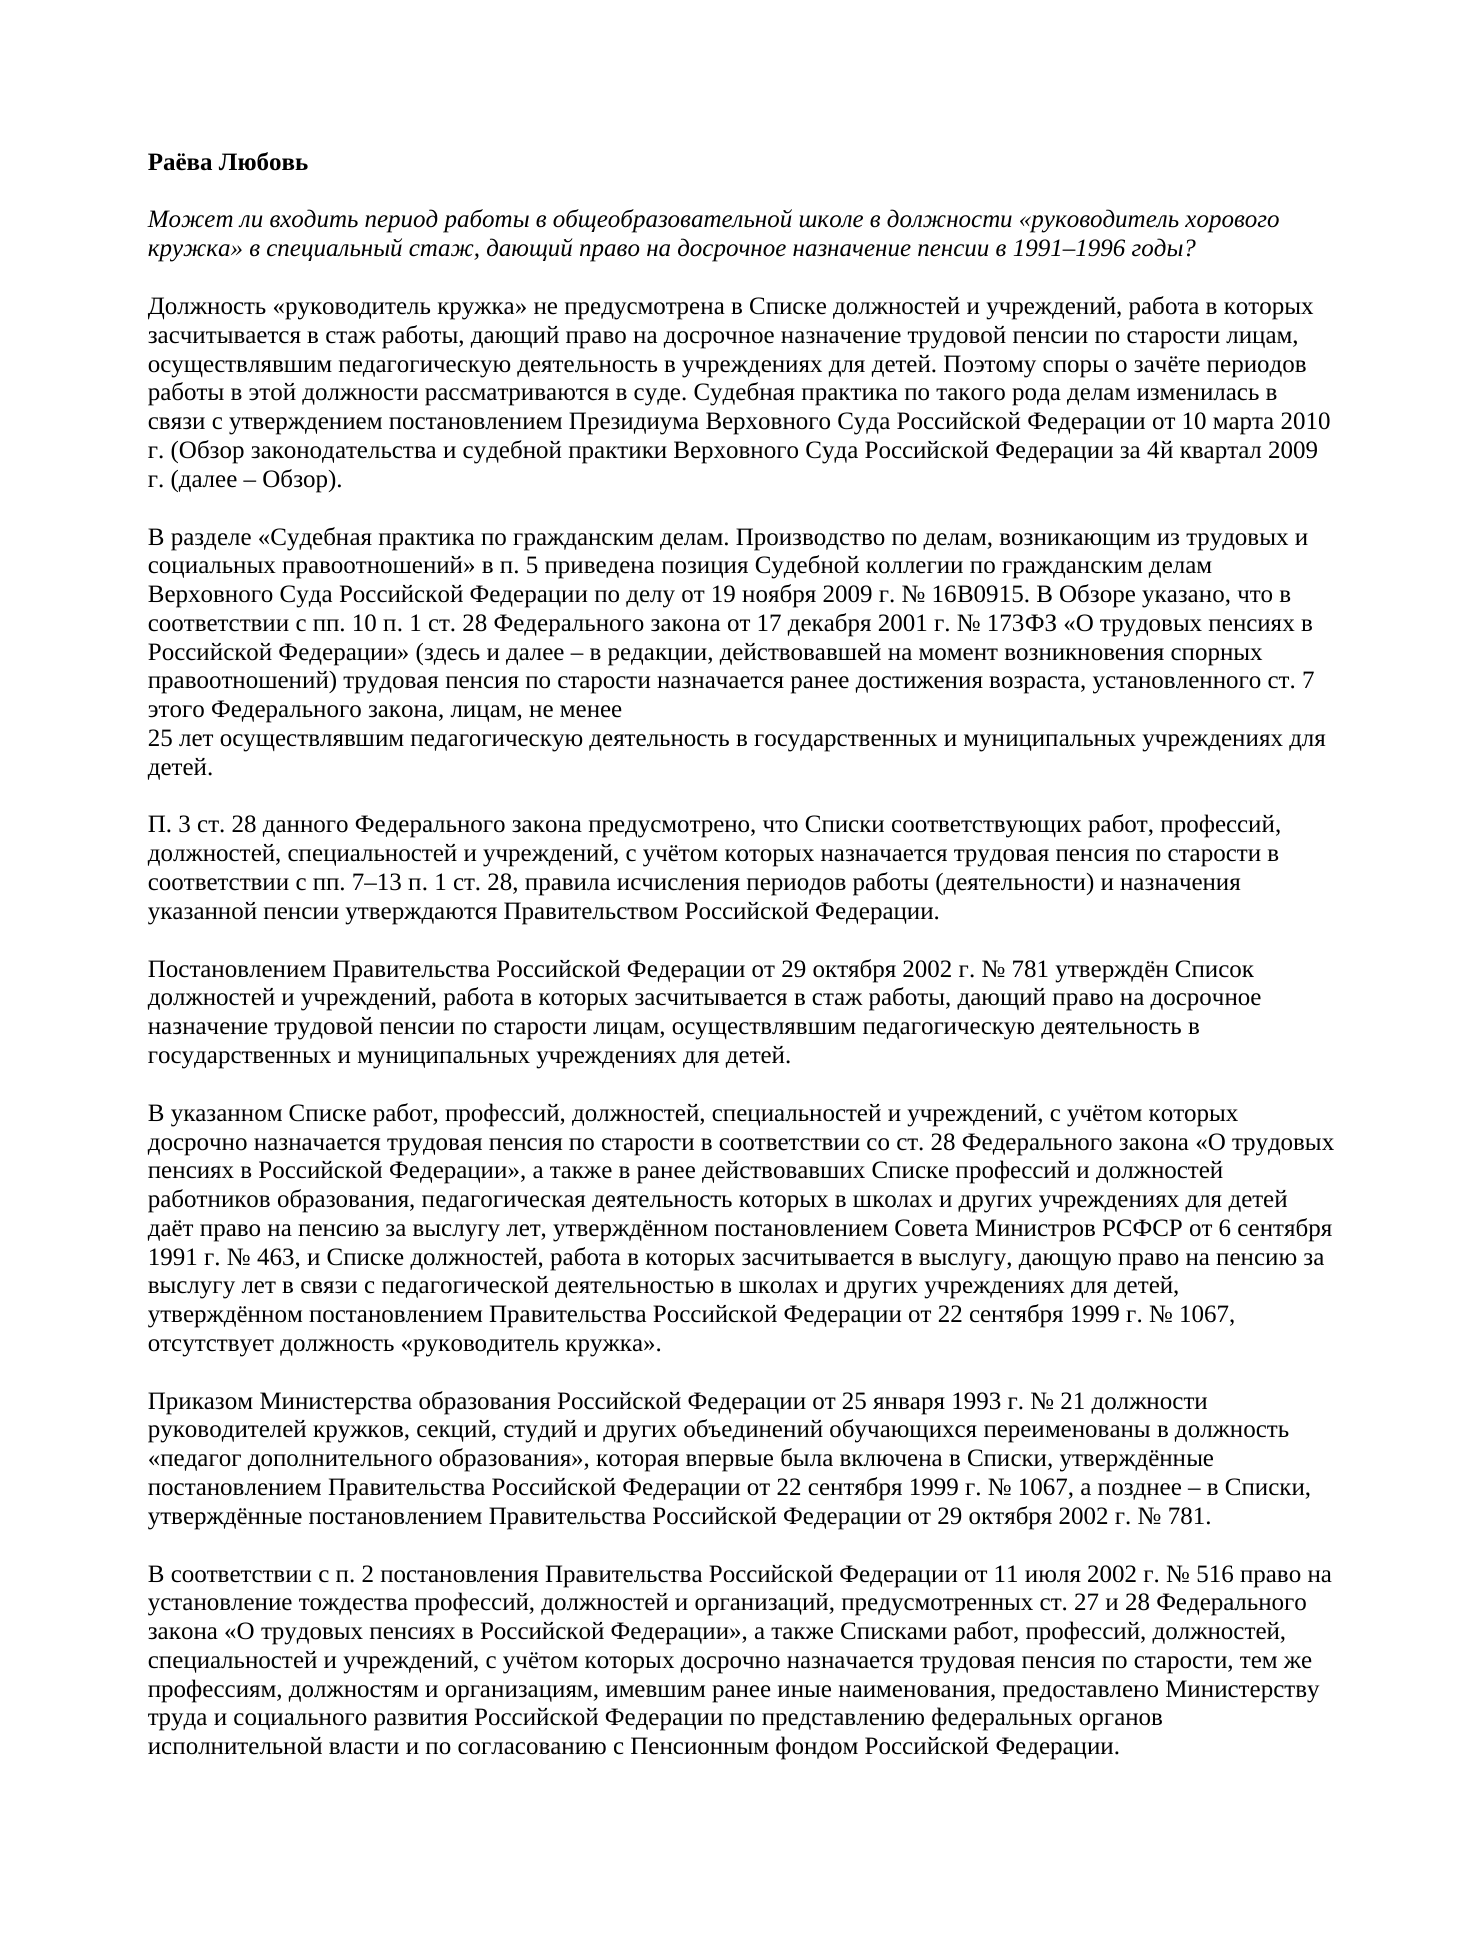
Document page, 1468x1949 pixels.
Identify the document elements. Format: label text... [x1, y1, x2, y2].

text В разделе «Судебная практика по гражданским делам. Производство по делам, возникающим из трудовых и социальных правоотношений» в п. 5 приведена позиция Судебной коллегии по гражданским делам Верховного Суда Российской Федерации по делу от 19 ноября 2009 г. № 16В0915. В Обзоре указано, что в соответствии с пп. 10 п. 1 ст. 28 Федерального закона от 17 декабря 2001 г. № 173ФЗ «О трудовых пенсиях в Российской Федерации» (здесь и далее – в редакции, действовавшей на момент возникновения спорных правоотношений) трудовая пенсия по старости назначается ранее достижения возраста, установленного ст. 7 этого Федерального закона, лицам, не менее 25 лет осуществлявшим педагогическую деятельность в государственных и муниципальных учреждениях для детей. [148, 522, 1335, 780]
text П. 3 ст. 28 данного Федерального закона предусмотрено, что Списки соответствующих работ, профессий, должностей, специальностей и учреждений, с учётом которых назначается трудовая пенсия по старости в соответствии с пп. 7–13 п. 1 ст. 28, правила исчисления периодов работы (деятельности) и назначения указанной пенсии утверждаются Правительством Российской Федерации. [148, 809, 1335, 924]
text Может ли входить период работы в общеобразовательной школе в должности «руководитель хорового кружка» в специальный стаж, дающий право на досрочное назначение пенсии в 1991–1996 годы? [148, 204, 1335, 262]
text Должность «руководитель кружка» не предусмотрена в Списке должностей и учреждений, работа в которых засчитывается в стаж работы, дающий право на досрочное назначение трудовой пенсии по старости лицам, осуществлявшим педагогическую деятельность в учреждениях для детей. Поэтому споры о зачёте периодов работы в этой должности рассматриваются в суде. Судебная практика по такого рода делам изменилась в связи с утверждением постановлением Президиума Верховного Суда Российской Федерации от 10 марта 2010 г. (Обзор законодательства и судебной практики Верховного Суда Российской Федерации за 4й квартал 2009 г. (далее – Обзор). [148, 291, 1335, 492]
text Приказом Министерства образования Российской Федерации от 25 января 1993 г. № 21 должности руководителей кружков, секций, студий и других объединений обучающихся переименованы в должность «педагог дополнительного образования», которая впервые была включена в Списки, утверждённые постановлением Правительства Российской Федерации от 22 сентября 1999 г. № 1067, а позднее – в Списки, утверждённые постановлением Правительства Российской Федерации от 29 октября 2002 г. № 781. [148, 1386, 1335, 1529]
text Постановлением Правительства Российской Федерации от 29 октября 2002 г. № 781 утверждён Список должностей и учреждений, работа в которых засчитывается в стаж работы, дающий право на досрочное назначение трудовой пенсии по старости лицам, осуществлявшим педагогическую деятельность в государственных и муниципальных учреждениях для детей. [148, 954, 1335, 1069]
text В соответствии с п. 2 постановления Правительства Российской Федерации от 11 июля 2002 г. № 516 право на установление тождества профессий, должностей и организаций, предусмотренных ст. 27 и 28 Федерального закона «О трудовых пенсиях в Российской Федерации», а также Списками работ, профессий, должностей, специальностей и учреждений, с учётом которых досрочно назначается трудовая пенсия по старости, тем же профессиям, должностям и организациям, имевшим ранее иные наименования, предоставлено Министерству труда и социального развития Российской Федерации по представлению федеральных органов исполнительной власти и по согласованию с Пенсионным фондом Российской Федерации. [148, 1559, 1335, 1760]
text Раёва Любовь [148, 147, 1335, 175]
text В указанном Списке работ, профессий, должностей, специальностей и учреждений, с учётом которых досрочно назначается трудовая пенсия по старости в соответствии со ст. 28 Федерального закона «О трудовых пенсиях в Российской Федерации», а также в ранее действовавших Списке профессий и должностей работников образования, педагогическая деятельность которых в школах и других учреждениях для детей даёт право на пенсию за выслугу лет, утверждённом постановлением Совета Министров РСФСР от 6 сентября 1991 г. № 463, и Списке должностей, работа в которых засчитывается в выслугу, дающую право на пенсию за выслугу лет в связи с педагогической деятельностью в школах и других учреждениях для детей, утверждённом постановлением Правительства Российской Федерации от 22 сентября 1999 г. № 1067, отсутствует должность «руководитель кружка». [148, 1098, 1335, 1357]
